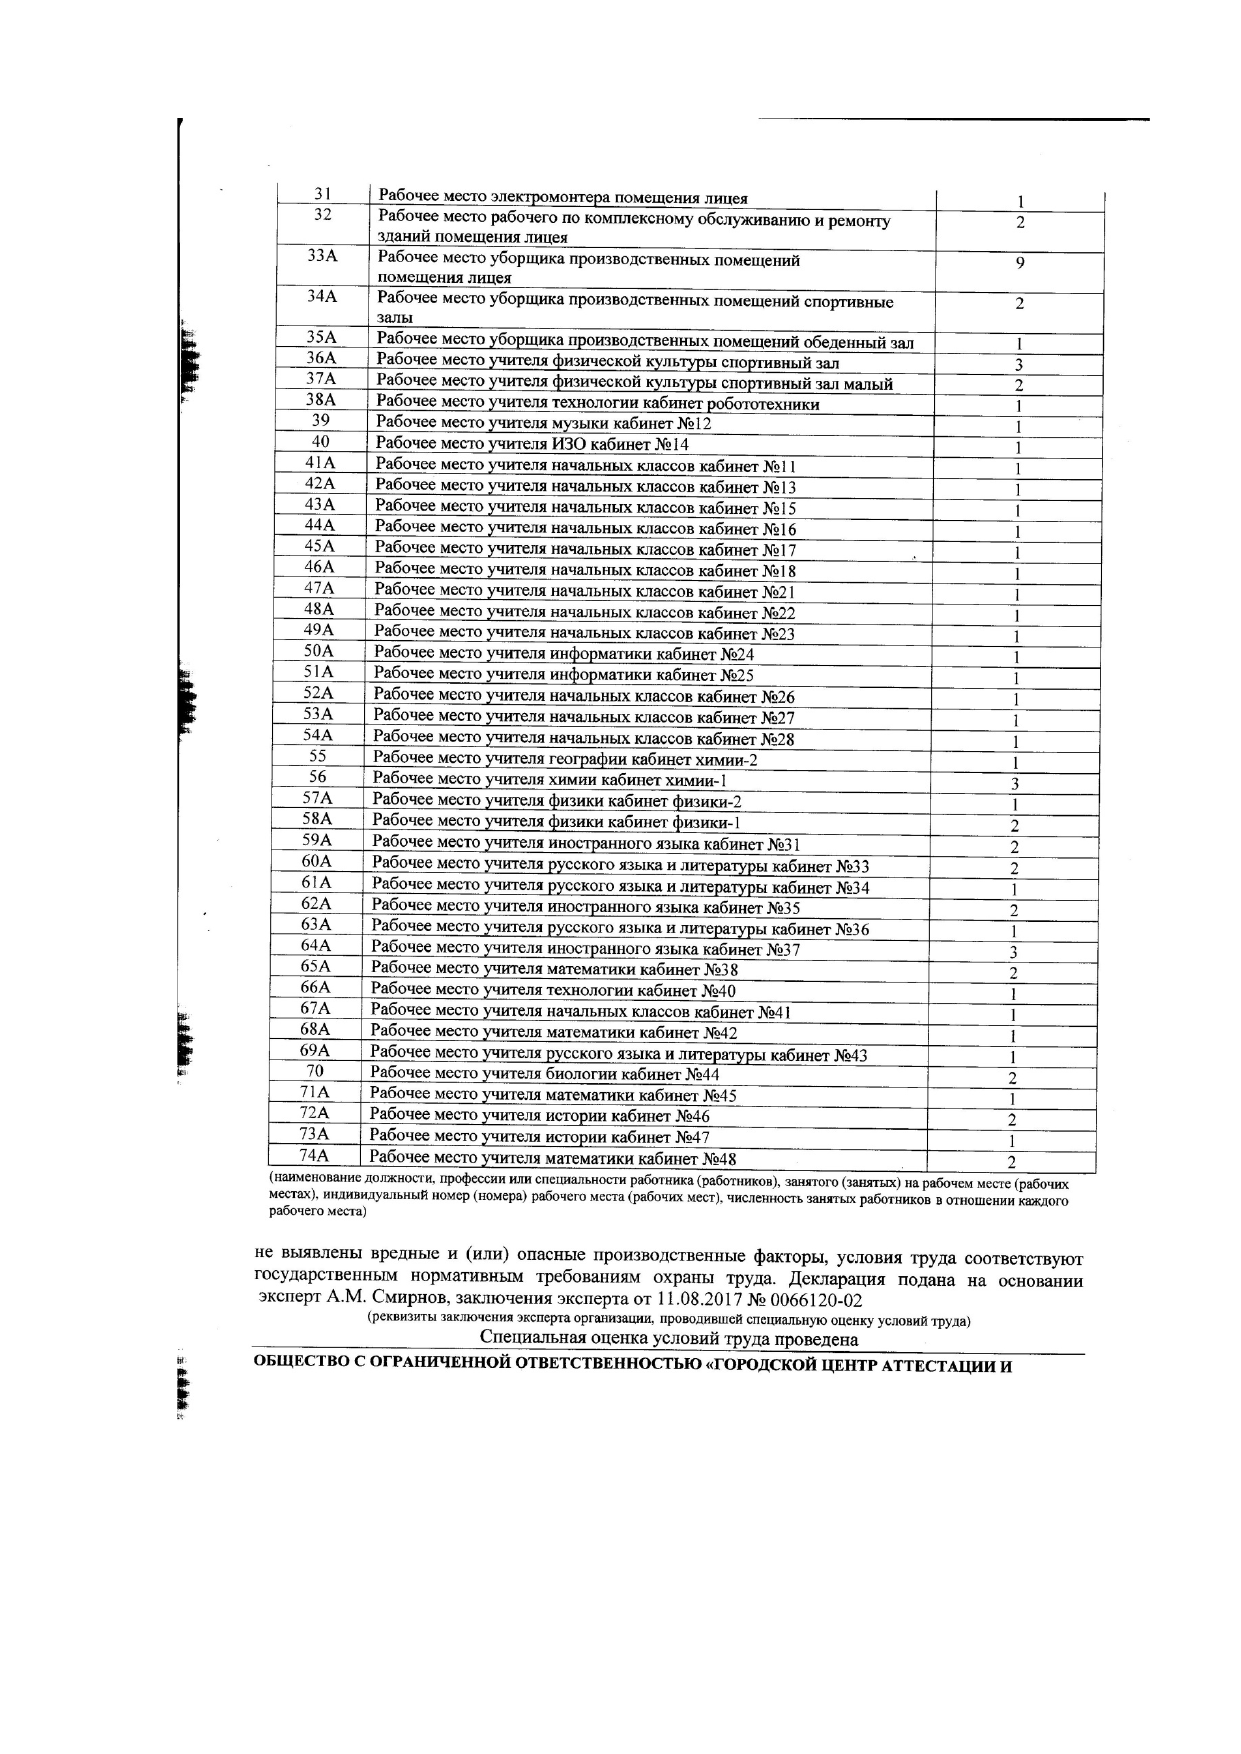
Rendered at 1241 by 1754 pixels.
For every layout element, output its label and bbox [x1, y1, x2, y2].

picture [177, 118, 1152, 1456]
